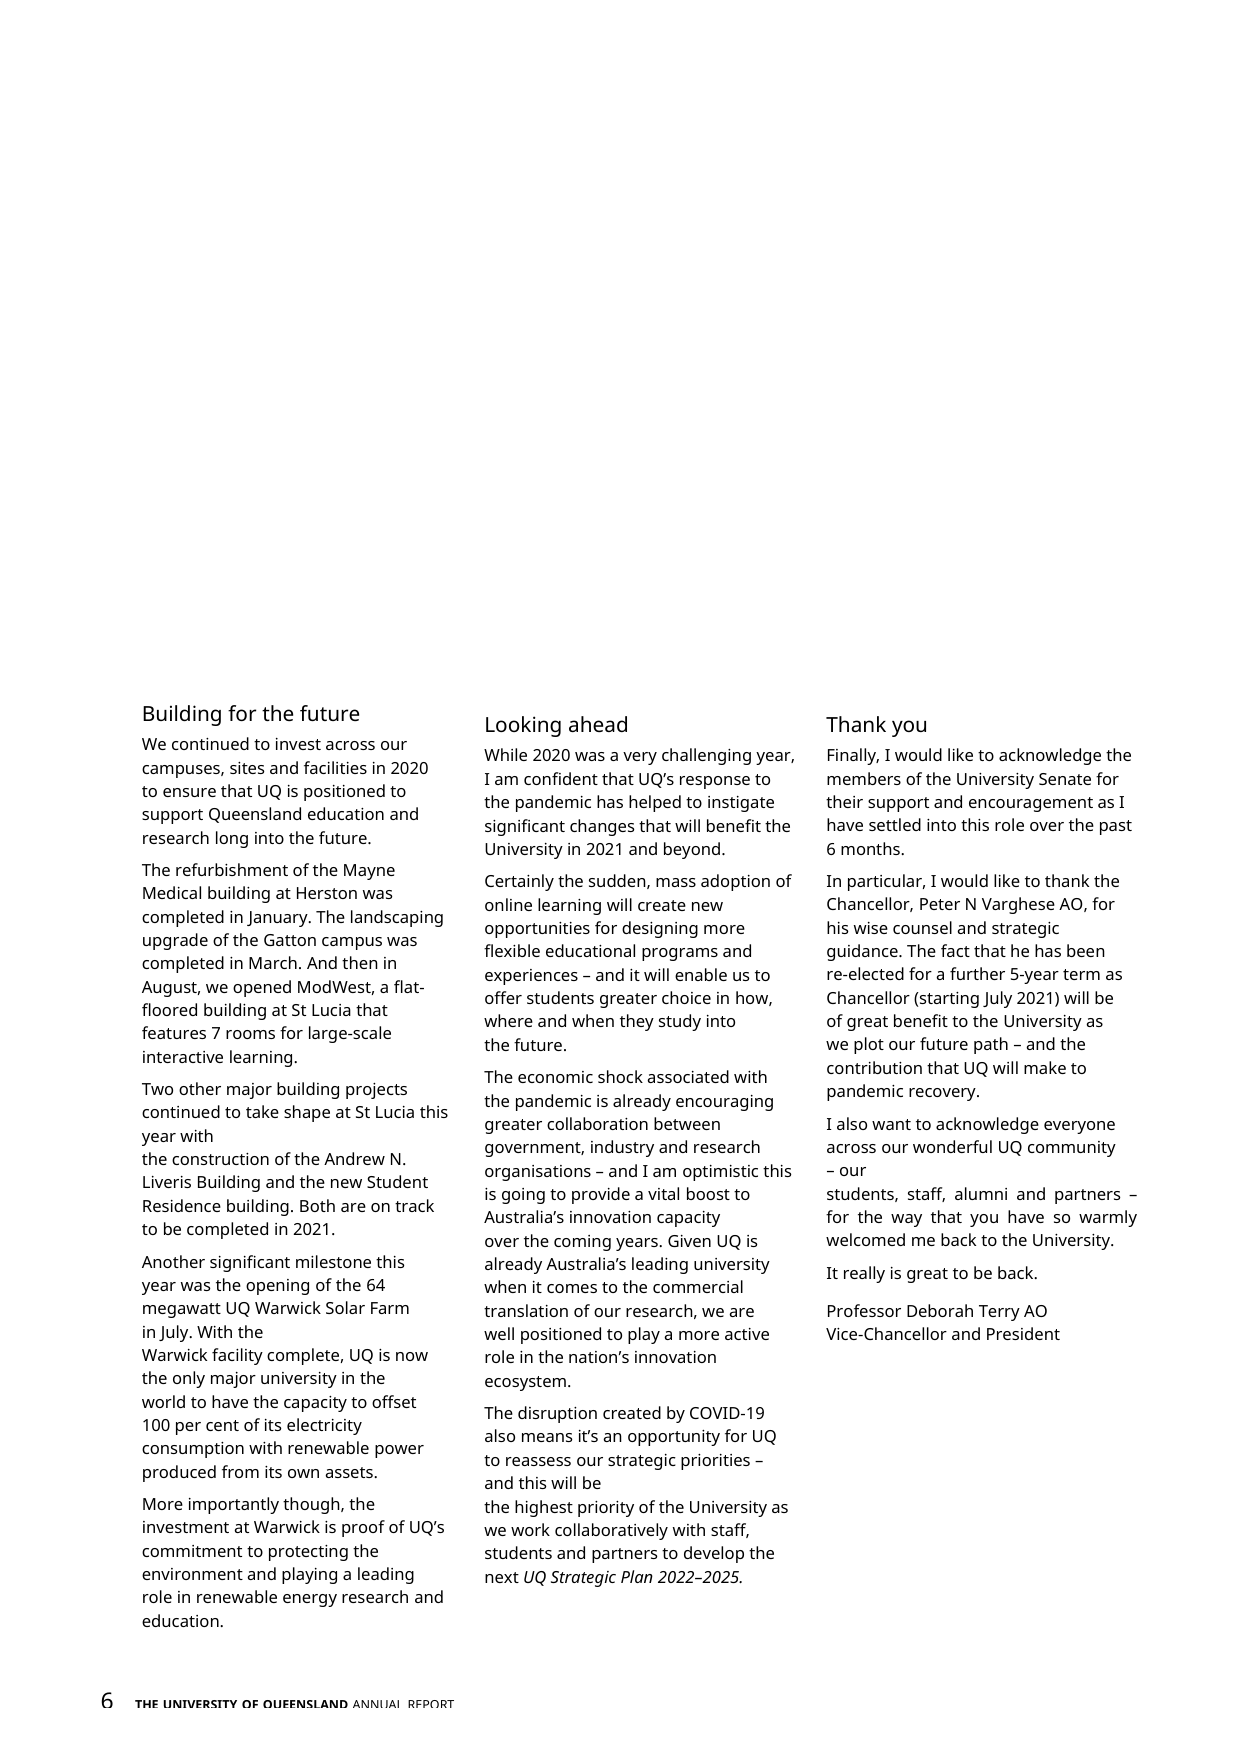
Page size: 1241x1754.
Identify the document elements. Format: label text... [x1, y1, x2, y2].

text The economic shock associated with the pandemic is already encouraging greater collaboration between government, industry and research organisations – and I am optimistic this is going to provide a vital boost to Australia’s innovation capacity [484, 1066, 796, 1228]
text Another significant milestone this year was the opening of the 64 megawatt UQ Warwick Solar Farm in July. With the [142, 1250, 426, 1343]
text Finally, I would like to acknowledge the members of the University Senate for their support and encouragement as I have settled into this role over the past 6 months. [826, 744, 1140, 860]
text I also want to acknowledge everyone across our wonderful UQ community – our [826, 1112, 1127, 1182]
text Vice-Chancellor and President [826, 1323, 1161, 1346]
text students, staff, alumni and partners – for the way that you have so warmly welcomed me back to the University. [826, 1182, 1137, 1252]
text I am confident that UQ’s response to the pandemic has helped to instigate significant changes that will benefit the University in 2021 and beyond. [484, 768, 794, 860]
text The refurbishment of the Mayne Medical building at Herston was completed in January. The landscaping upgrade of the Gatton campus was completed in March. And then in August, we opened ModWest, a flat-floored building at St Lucia that features 7 rooms for large-scale interactive learning. [142, 859, 453, 1068]
subtitle Looking ahead [484, 710, 796, 738]
text We continued to invest across our campuses, sites and facilities in 2020 to ensure that UQ is positioned to support Queensland education and research long into the future. [142, 733, 429, 849]
subtitle Building for the future [142, 699, 453, 727]
text More importantly though, the investment at Warwick is proof of UQ’s commitment to protecting the environment and playing a leading role in renewable energy research and education. [142, 1493, 446, 1632]
text Warwick facility complete, UQ is now the only major university in the world to have the capacity to offset 100 per cent of its electricity consumption with renewable power produced from its own assets. [142, 1344, 433, 1483]
text The disruption created by COVID-19 also means it’s an opportunity for UQ to reassess our strategic priorities – and this will be [484, 1402, 795, 1494]
text the future. [484, 1033, 796, 1056]
text the construction of the Andrew N. Liveris Building and the new Student Residence building. Both are on track to be completed in 2021. [142, 1148, 447, 1241]
text It really is great to be back. [826, 1261, 1161, 1284]
text In particular, I would like to thank the Chancellor, Peter N Varghese AO, for his wise counsel and strategic guidance. The fact that he has been re-elected for a further 5-year term as Chancellor (starting July 2021) will be of great benefit to the University as we plot our future path – and the contribution that UQ will make to pandemic recovery. [826, 870, 1127, 1102]
text over the coming years. Given UQ is already Australia’s leading university when it comes to the commercial translation of our research, we are well positioned to play a more active role in the nation’s innovation ecosystem. [484, 1229, 786, 1392]
text Certainly the sudden, mass adoption of online learning will create new opportunities for designing more flexible educational programs and experiences – and it will enable us to offer students greater choice in how, where and when they study into [484, 870, 797, 1033]
text Professor Deborah Terry AO [826, 1299, 1161, 1322]
text While 2020 was a very challenging year, [484, 744, 796, 767]
text the highest priority of the University as we work collaboratively with staff, students and partners to develop the next UQ Strategic Plan 2022–2025. [484, 1495, 794, 1588]
text Two other major building projects continued to take shape at St Lucia this year with [142, 1078, 453, 1147]
subtitle Thank you [826, 710, 1161, 738]
